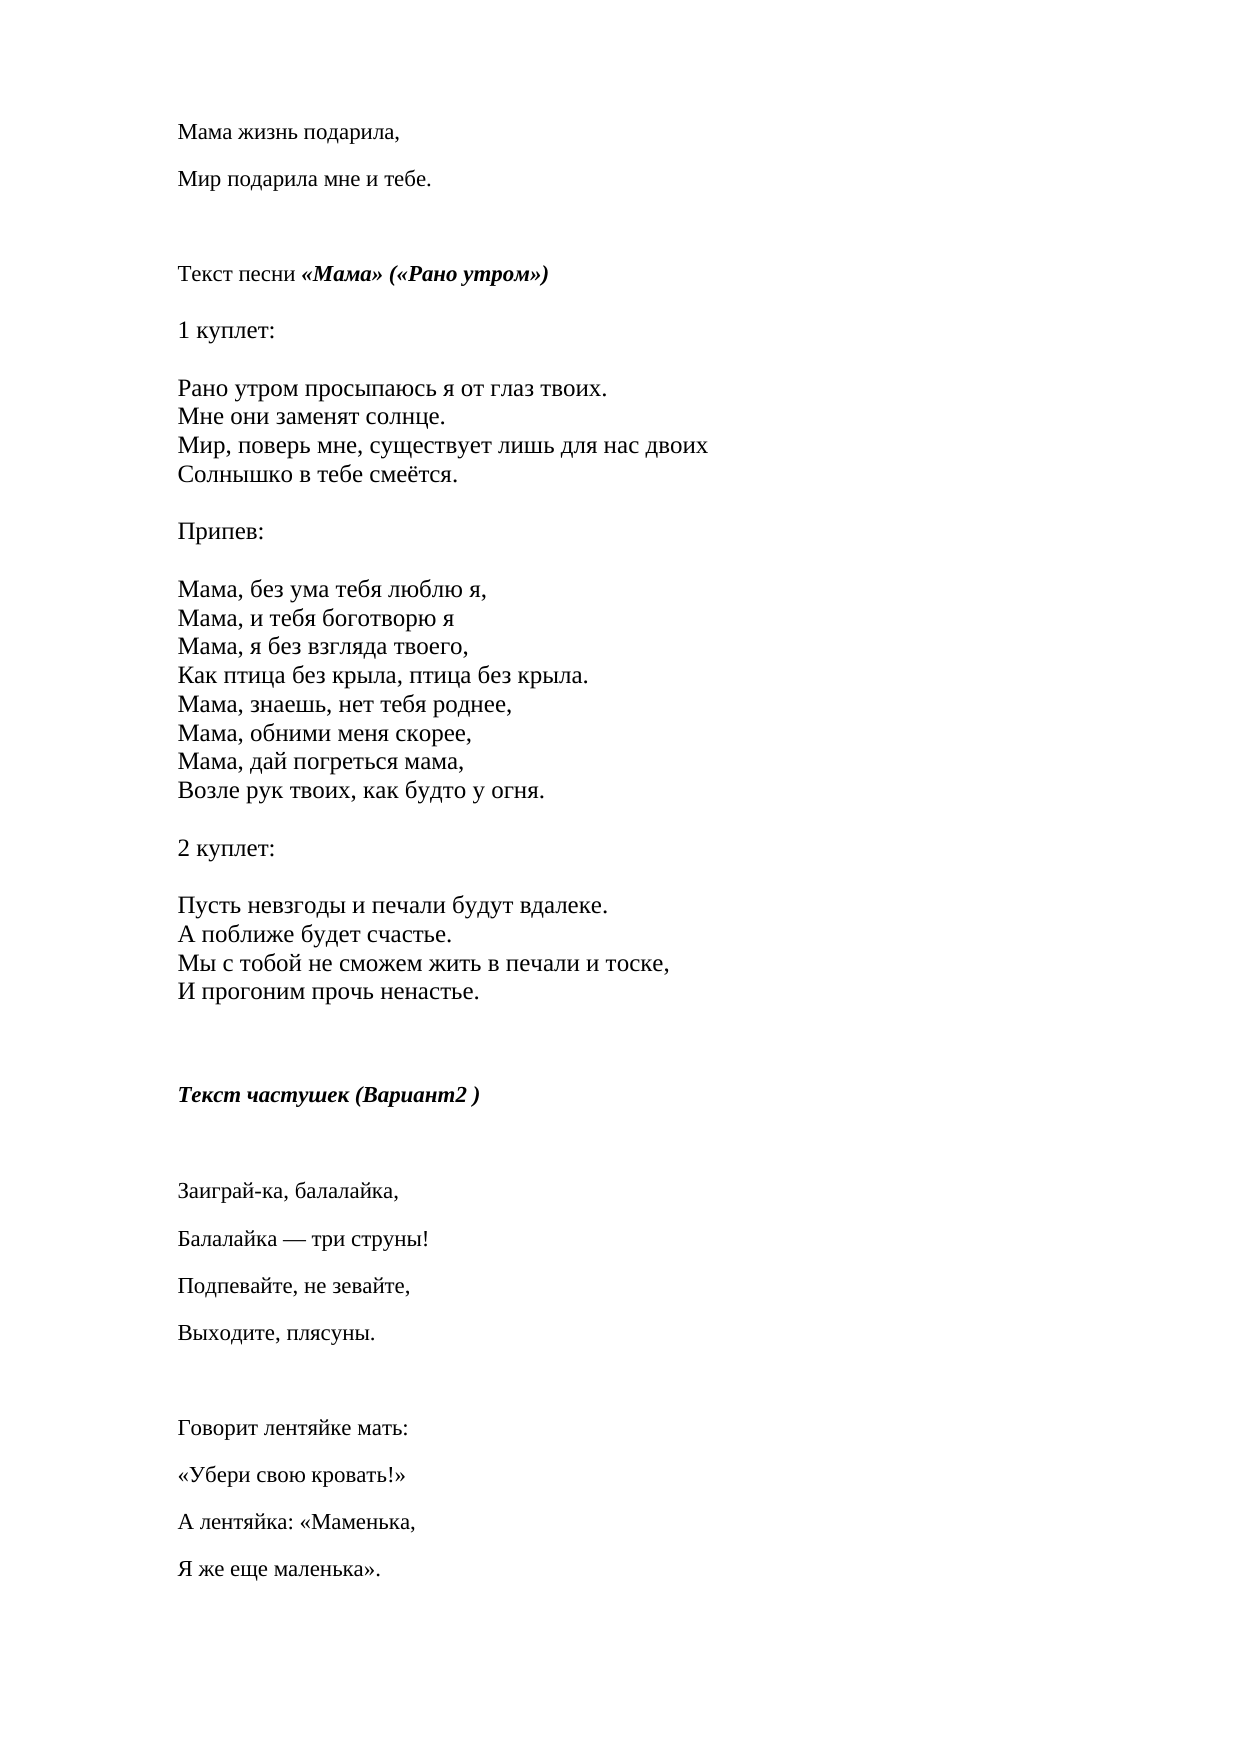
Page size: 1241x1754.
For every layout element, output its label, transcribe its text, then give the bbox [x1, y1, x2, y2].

text Мама жизнь подарила, [177, 118, 1152, 144]
text Балалайка — три струны! [177, 1225, 1152, 1251]
text 1 куплет: Рано утром просыпаюсь я от глаз твоих. Мне они заменят солнце. Мир, поверь мне, существует лишь для нас двоих Солнышко в тебе смеётся. Припев: Мама, без ума тебя люблю я, Мама, и тебя боготворю я Мама, я без взгляда твоего, Как птица без крыла, птица без крыла. Мама, знаешь, нет тебя роднее, Мама, обними меня скорее, Мама, дай погреться мама, Возле рук твоих, как будто у огня. 2 куплет: Пусть невзгоды и печали будут вдалеке. А поближе будет счастье. Мы с тобой не сможем жить в печали и тоске, И прогоним прочь ненастье. [177, 315, 1152, 1005]
text Текст частушек (Вариант2 ) [177, 1082, 1152, 1108]
text Говорит лентяйке мать: [177, 1413, 1152, 1440]
text Текст песни «Мама» («Рано утром») [177, 260, 1152, 286]
text Мир подарила мне и тебе. [177, 165, 1152, 192]
text Заиграй-ка, балалайка, [177, 1178, 1152, 1204]
text Я же еще маленька». [177, 1555, 1152, 1581]
text «Убери свою кровать!» [177, 1461, 1152, 1487]
text Выходите, плясуны. [177, 1319, 1152, 1346]
text Подпевайте, не зевайте, [177, 1272, 1152, 1298]
text А лентяйка: «Маменька, [177, 1508, 1152, 1534]
